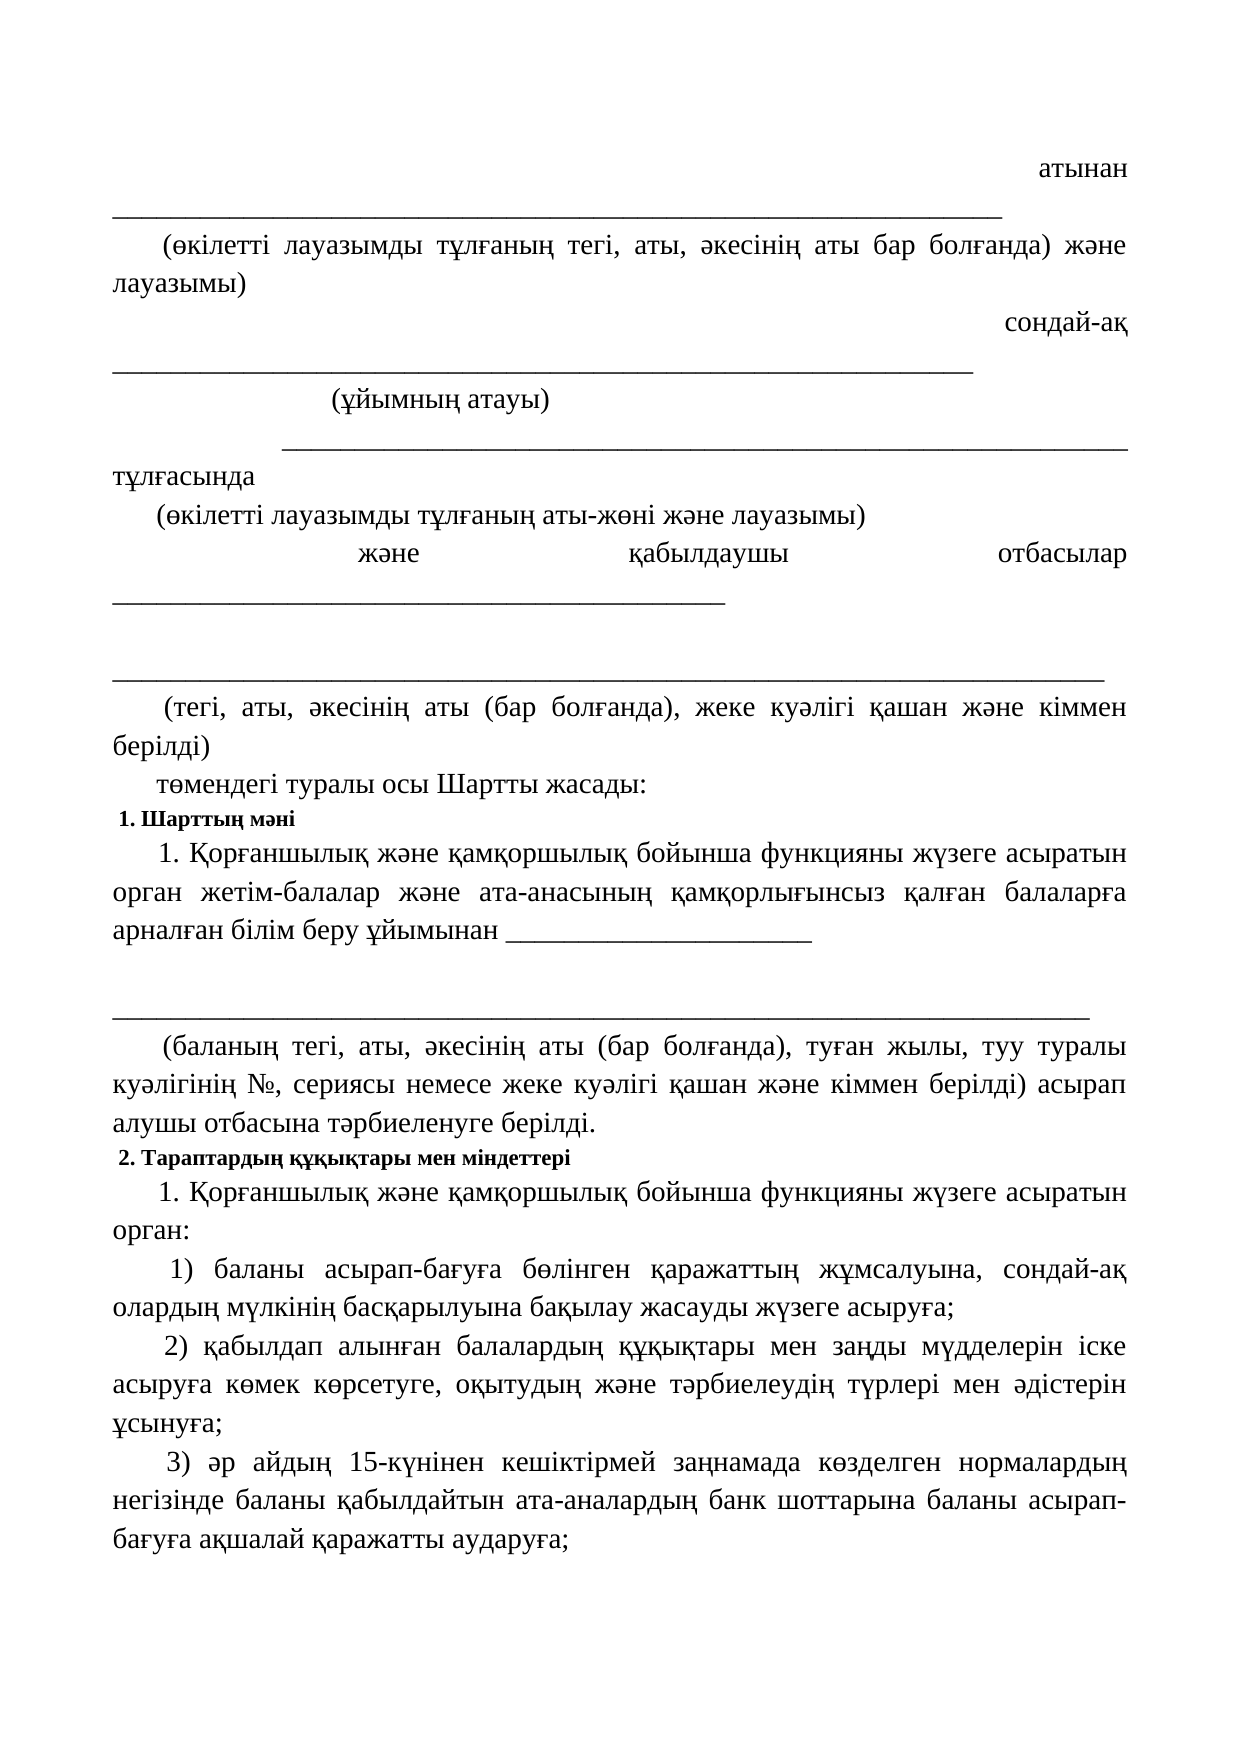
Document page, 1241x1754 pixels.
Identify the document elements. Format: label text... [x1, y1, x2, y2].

text (баланың тегі, аты, әкесінің аты (бар болғанда), туған жылы, туу туралы куәлігінің №, сериясы немесе жеке куәлігі қашан және кіммен берілді) асырап алушы отбасына тәрбиеленуге берілді. [112, 1028, 1128, 1139]
text 1. Қорғаншылық және қамқоршылық бойынша функцияны жүзеге асыратын орган жетім-балалар және ата-анасының қамқорлығынсыз қалған балаларға арналған білім беру ұйымынан _____________________ [112, 835, 1128, 946]
text (өкілетті лауазымды тұлғаның аты-жөні және лауазымы) [112, 497, 1128, 530]
text (өкілетті лауазымды тұлғаның тегі, аты, әкесінің аты бар болғанда) және лауазымы) [112, 227, 1128, 299]
text 3) әр айдың 15-күнінен кешіктірмей заңнамада көзделген нормалардың негізінде баланы қабылдайтын ата-аналардың банк шоттарына баланы асырап-бағуға ақшалай қаражатты аударуға; [112, 1444, 1128, 1554]
text (тегі, аты, әкесінің аты (бар болғанда), жеке куәлігі қашан және кіммен берілді) [112, 689, 1128, 762]
text 1. Шарттың мәні [112, 805, 1128, 832]
text сондай-ақ ___________________________________________________________ [112, 304, 1128, 376]
text төмендегі туралы осы Шартты жасады: [112, 767, 1128, 800]
text 1. Қорғаншылық және қамқоршылық бойынша функцияны жүзеге асыратын орган: [112, 1174, 1128, 1246]
text 1) баланы асырап-бағуға бөлінген қаражаттың жұмсалуына, сондай-ақ олардың мүлкінің басқарылуына бақылау жасауды жүзеге асыруға; [112, 1251, 1128, 1323]
text __________________________________________________________ тұлғасында [112, 420, 1128, 492]
text (ұйымның атауы) [112, 381, 1128, 415]
text 2) қабылдап алынған балалардың құқықтары мен заңды мүдделерін іске асыруға көмек көрсетуге, оқытудың және тәрбиелеудің түрлері мен әдістерін ұсынуға; [112, 1328, 1128, 1439]
text ___________________________________________________________________ [112, 951, 1128, 1023]
text 2. Тараптардың құқықтары мен міндеттері [112, 1144, 1128, 1170]
text атынан _____________________________________________________________ [112, 150, 1128, 222]
text және қабылдаушы отбасылар __________________________________________ [112, 535, 1128, 607]
text ____________________________________________________________________ [112, 612, 1128, 684]
